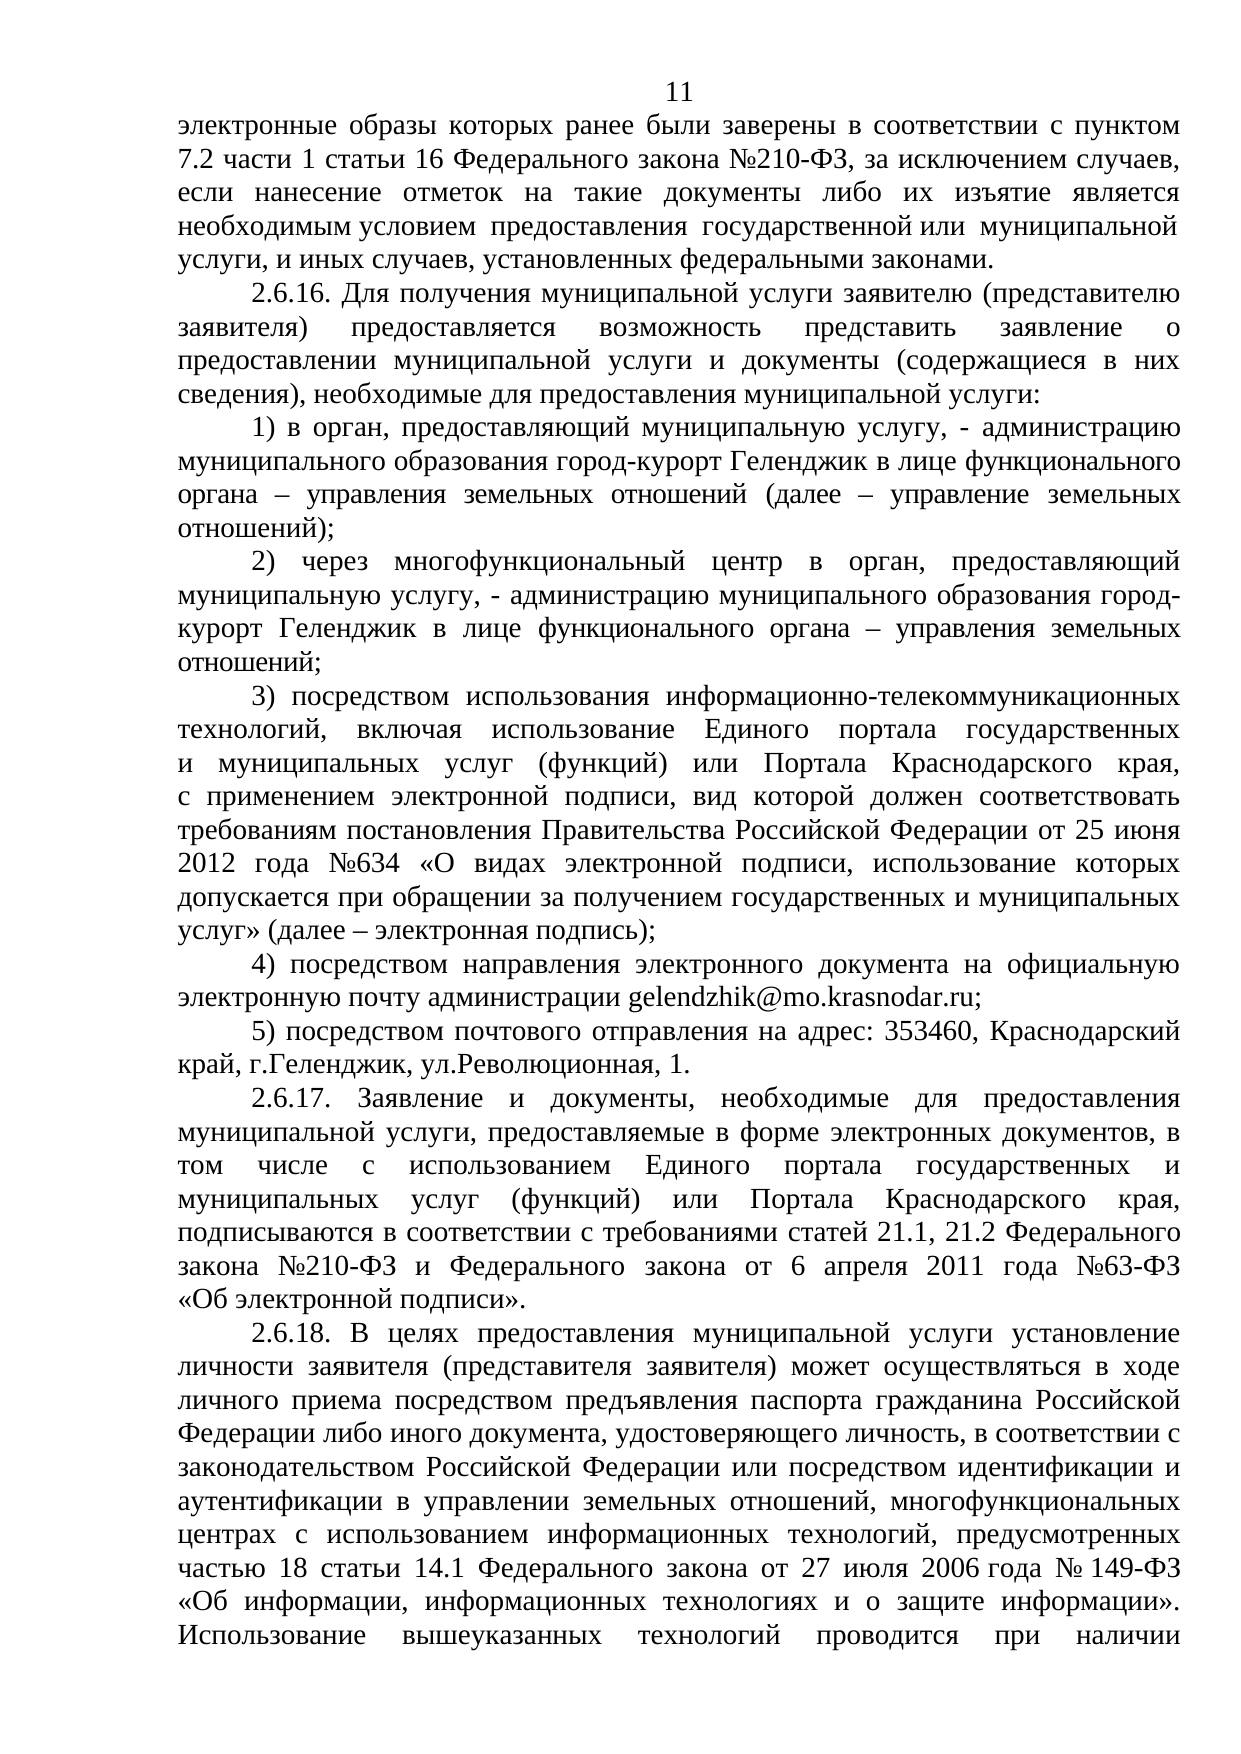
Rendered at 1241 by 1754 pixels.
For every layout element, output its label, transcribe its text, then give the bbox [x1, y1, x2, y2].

text услуги, и иных случаев, установленных федеральными законами. [177, 242, 1181, 275]
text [177, 1315, 1181, 1650]
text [177, 107, 1181, 242]
text 2.6.16. Для получения муниципальной услуги заявителю (представителю заявителя) предоставляется возможность представить заявление о предоставлении муниципальной услуги и документы (содержащиеся в них сведения), необходимые для предоставления муниципальной услуги: [177, 275, 1181, 409]
text 2) через многофункциональный центр в орган, предоставляющий муниципальную услугу, - администрацию муниципального образования город-курорт Геленджик в лице функционального органа – управления земельных отношений; [177, 543, 1181, 678]
text 2.6.17. Заявление и документы, необходимые для предоставления муниципальной услуги, предоставляемые в форме электронных документов, в том числе с использованием Единого портала государственных и муниципальных услуг (функций) или Портала Краснодарского края, подписываются в соответствии с требованиями статей 21.1, 21.2 Федерального закона №210-ФЗ и Федерального закона от 6 апреля 2011 года №63-ФЗ «Об электронной подписи». [177, 1080, 1181, 1315]
text 1) в орган, предоставляющий муниципальную услугу, - администрацию муниципального образования город-курорт Геленджик в лице функционального органа – управления земельных отношений (далее – управление земельных отношений); [177, 409, 1181, 543]
text 3) посредством использования информационно-телекоммуникационных технологий, включая использование Единого портала государственных и муниципальных услуг (функций) или Портала Краснодарского края, с применением электронной подписи, вид которой должен соответствовать требованиям постановления Правительства Российской Федерации от 25 июня 2012 года №634 «О видах электронной подписи, использование которых допускается при обращении за получением государственных и муниципальных услуг» (далее – электронная подпись); [177, 678, 1181, 946]
text 4) посредством направления электронного документа на официальную электронную почту администрации gelendzhik@mo.krasnodar.ru; [177, 946, 1181, 1013]
text 5) посредством почтового отправления на адрес: 353460, Краснодарский край, г.Геленджик, ул.Революционная, 1. [177, 1013, 1181, 1080]
